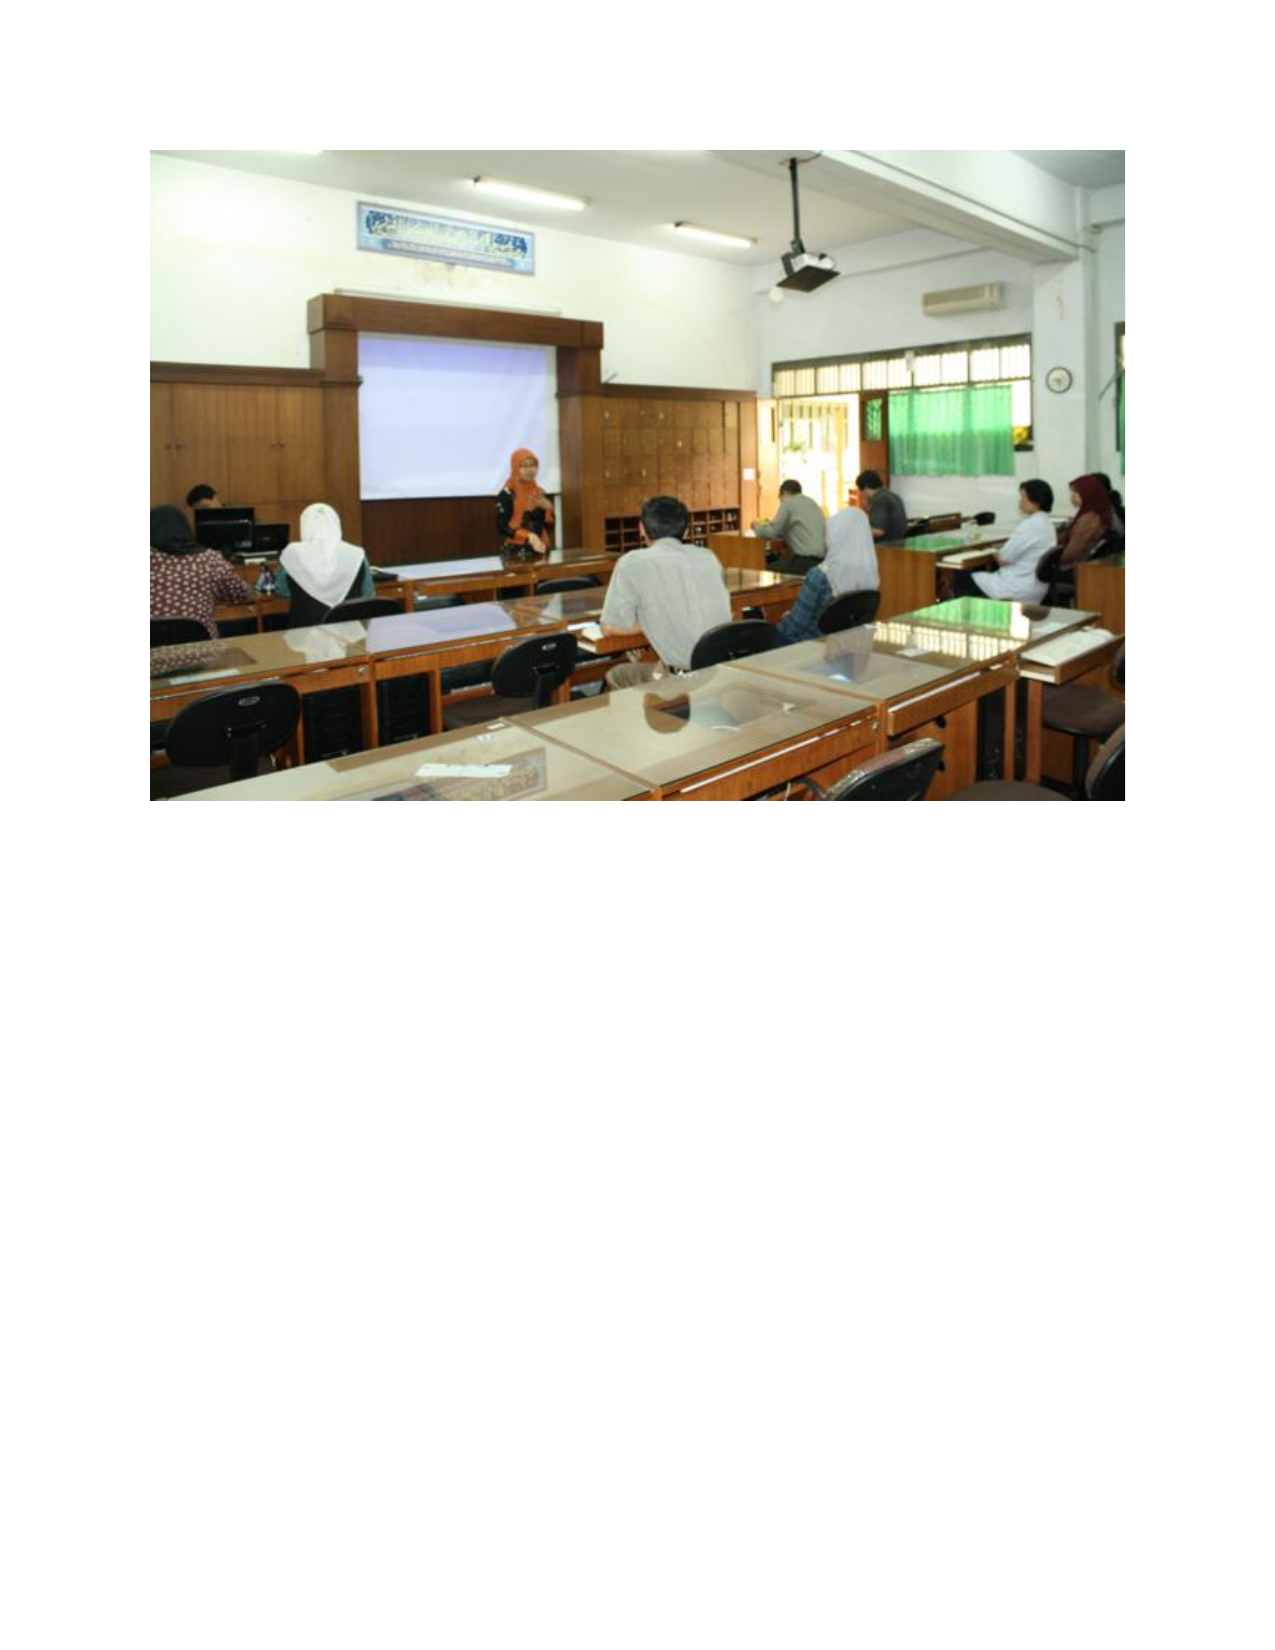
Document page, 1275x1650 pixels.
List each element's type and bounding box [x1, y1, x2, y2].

picture [150, 150, 1125, 801]
